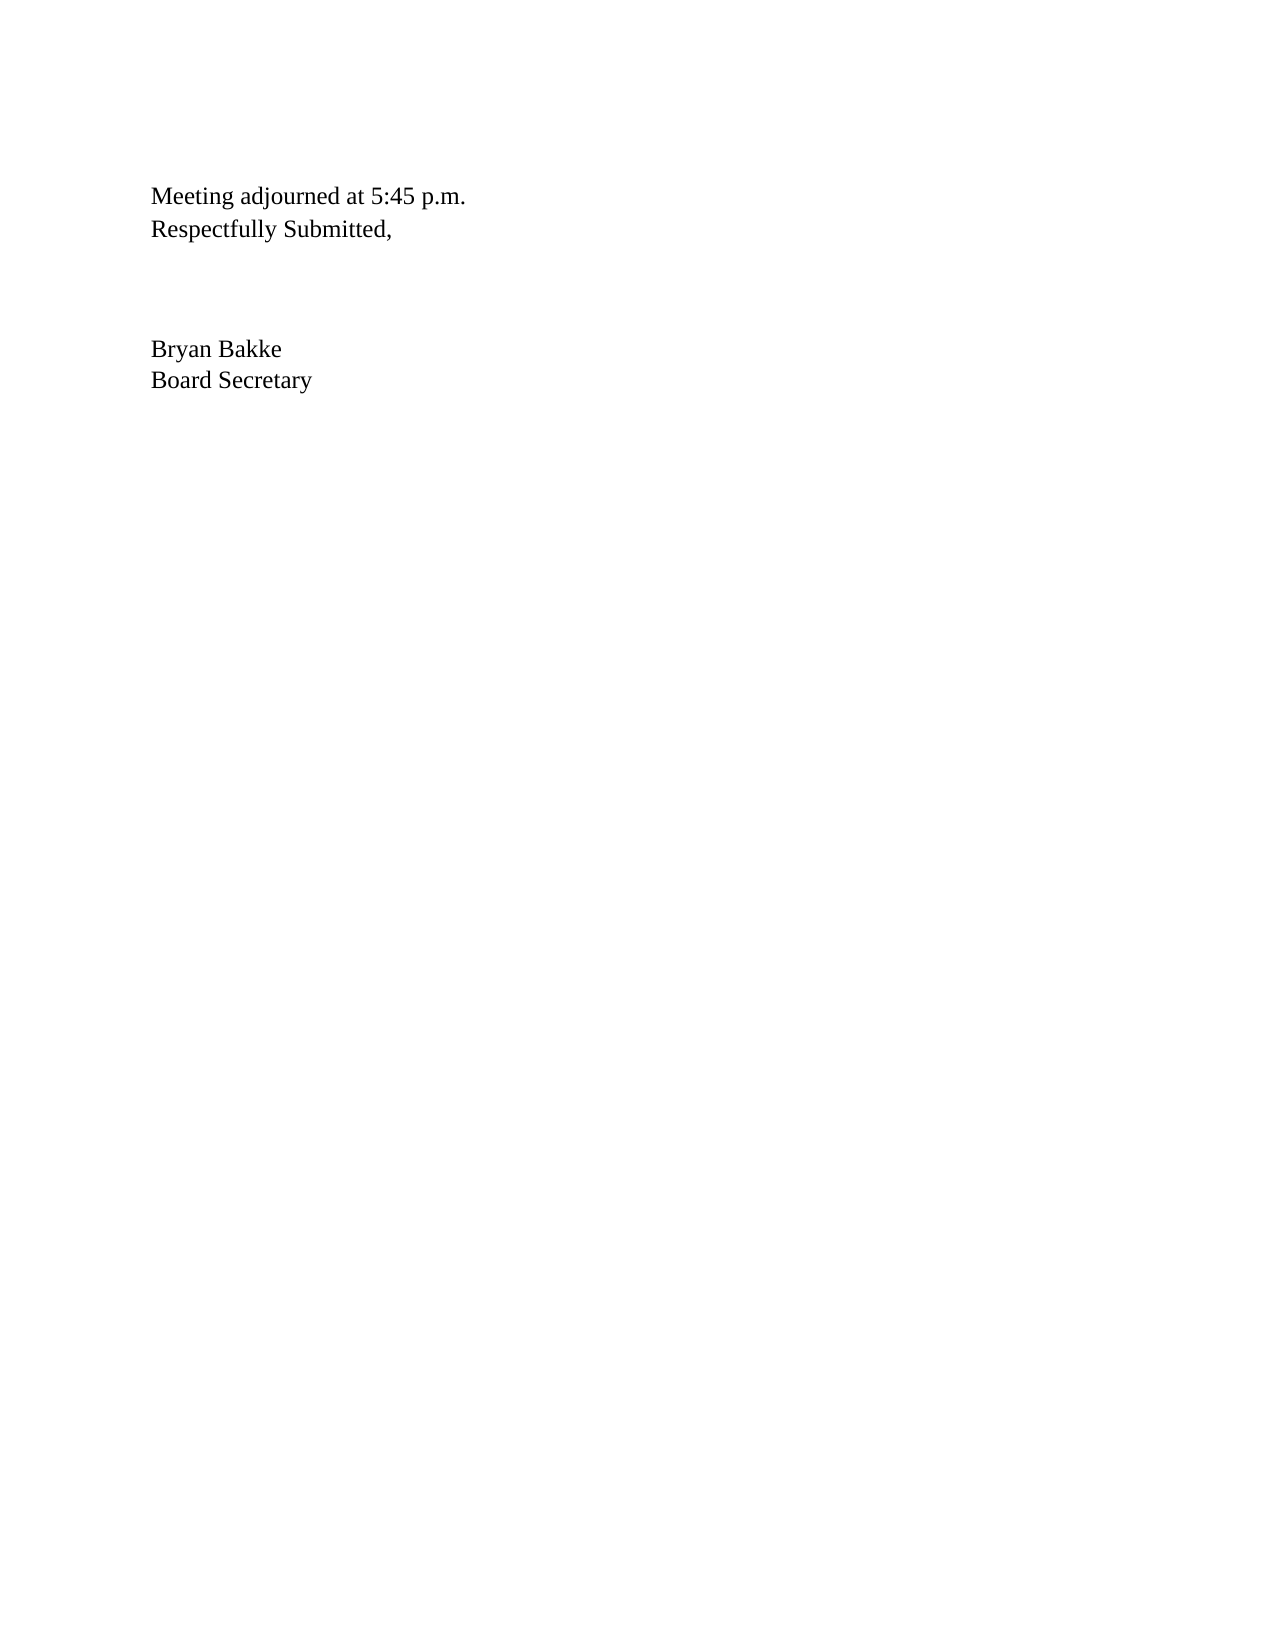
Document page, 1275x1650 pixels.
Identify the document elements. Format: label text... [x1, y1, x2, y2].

text Meeting adjourned at 5:45 p.m. Respectfully Submitted, [151, 181, 473, 243]
text Bryan Bakke [151, 334, 1128, 363]
text Board Secretary [151, 365, 1128, 393]
